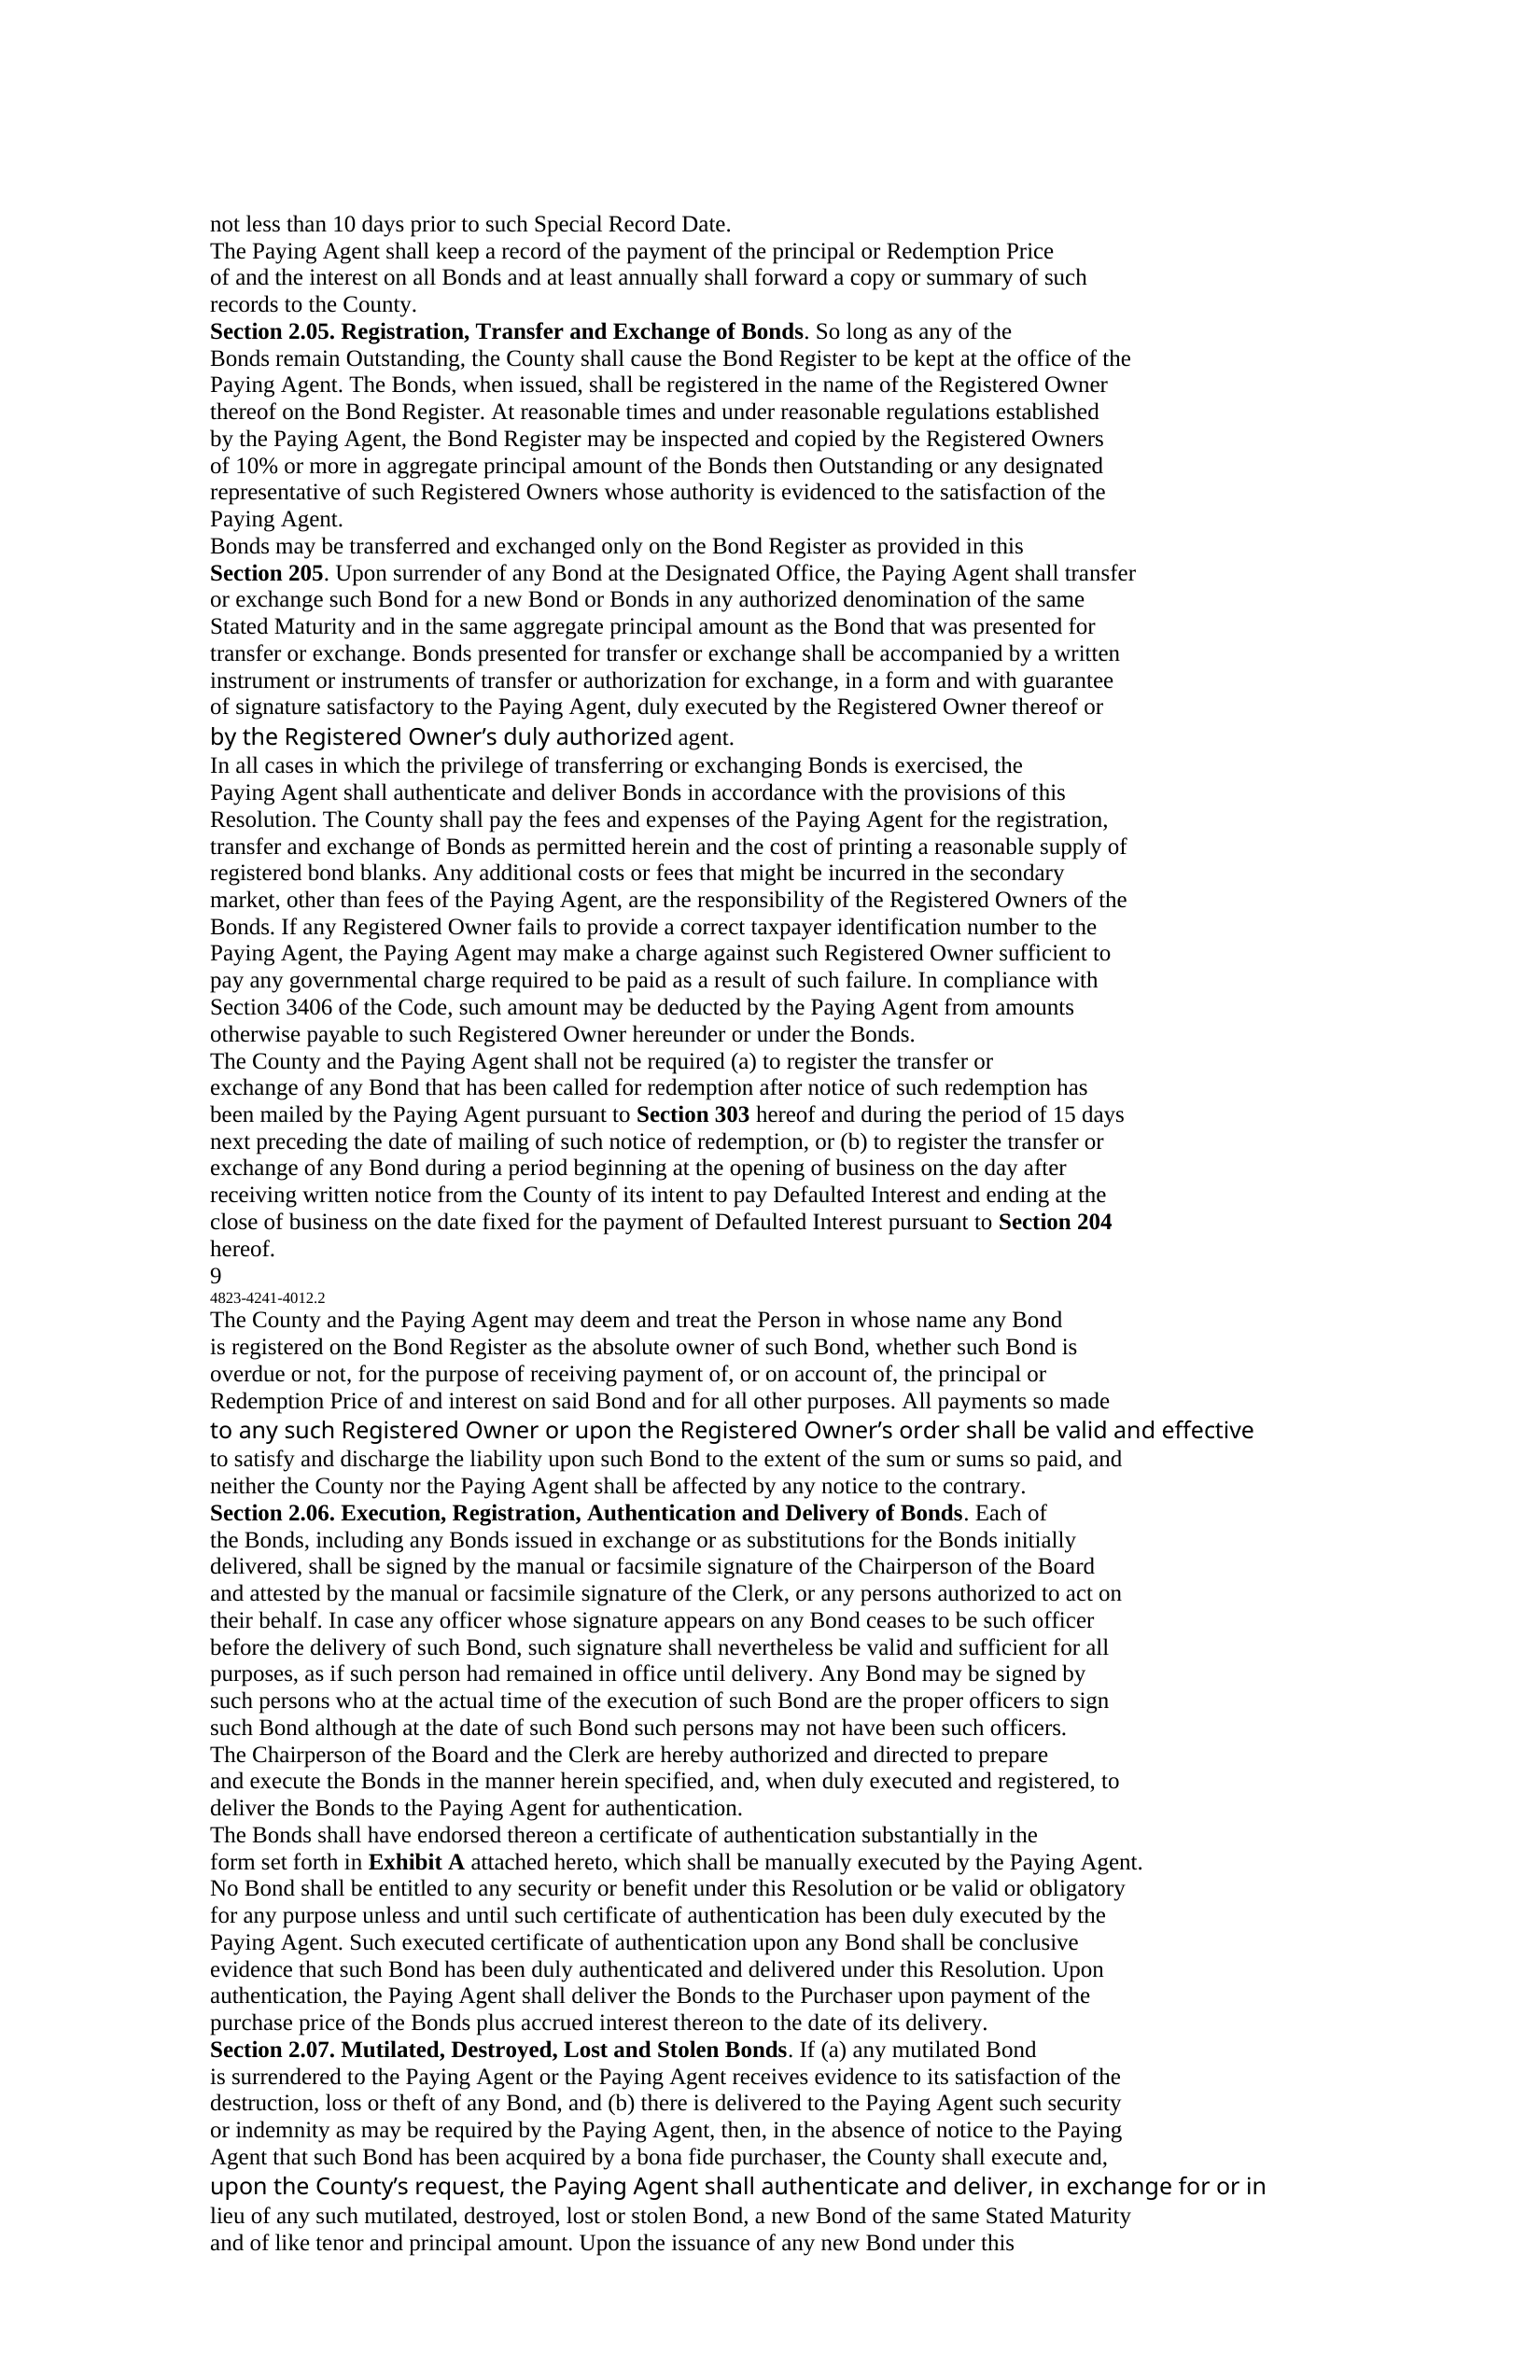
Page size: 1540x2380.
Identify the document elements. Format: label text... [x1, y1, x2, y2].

text records to the County. [210, 290, 1295, 317]
text thereof on the Bond Register. At reasonable times and under reasonable regulations established [210, 398, 1295, 425]
text evidence that such Bond has been duly authenticated and delivered under this Resolution. Upon [210, 1955, 1295, 1981]
text and attested by the manual or facsimile signature of the Clerk, or any persons authorized to act on [210, 1579, 1295, 1606]
text the Bonds, including any Bonds issued in exchange or as substitutions for the Bonds initially [210, 1526, 1295, 1552]
text before the delivery of such Bond, such signature shall nevertheless be valid and sufficient for all [210, 1633, 1295, 1659]
text not less than 10 days prior to such Special Record Date. [210, 210, 1295, 237]
text been mailed by the Paying Agent pursuant to Section 303 hereof and during the period of 15 days [210, 1100, 1295, 1127]
text such persons who at the actual time of the execution of such Bond are the proper officers to sign [210, 1687, 1295, 1714]
text and of like tenor and principal amount. Upon the issuance of any new Bond under this [210, 2229, 1295, 2255]
text Paying Agent, the Paying Agent may make a charge against such Registered Owner sufficient to [210, 940, 1295, 966]
text Bonds remain Outstanding, the County shall cause the Bond Register to be kept at the office of the [210, 344, 1295, 371]
text delivered, shall be signed by the manual or facsimile signature of the Chairperson of the Board [210, 1552, 1295, 1579]
text overdue or not, for the purpose of receiving payment of, or on account of, the principal or [210, 1360, 1295, 1387]
text Paying Agent. Such executed certificate of authentication upon any Bond shall be conclusive [210, 1928, 1295, 1955]
text Section 2.07. Mutilated, Destroyed, Lost and Stolen Bonds. If (a) any mutilated Bond [210, 2036, 1295, 2063]
text authentication, the Paying Agent shall deliver the Bonds to the Purchaser upon payment of the [210, 1981, 1295, 2009]
text purchase price of the Bonds plus accrued interest thereon to the date of its delivery. [210, 2009, 1295, 2036]
text next preceding the date of mailing of such notice of redemption, or (b) to register the transfer or [210, 1127, 1295, 1155]
text receiving written notice from the County of its intent to pay Defaulted Interest and ending at the [210, 1181, 1295, 1208]
text Section 2.05. Registration, Transfer and Exchange of Bonds. So long as any of the [210, 317, 1295, 344]
text or exchange such Bond for a new Bond or Bonds in any authorized denomination of the same [210, 585, 1295, 612]
text representative of such Registered Owners whose authority is evidenced to the satisfaction of the [210, 478, 1295, 505]
text hereof. [210, 1235, 1295, 1262]
text such Bond although at the date of such Bond such persons may not have been such officers. [210, 1714, 1295, 1741]
text is registered on the Bond Register as the absolute owner of such Bond, whether such Bond is [210, 1333, 1295, 1360]
text 9 [210, 1262, 1295, 1288]
text Redemption Price of and interest on said Bond and for all other purposes. All payments so made [210, 1387, 1295, 1413]
text neither the County nor the Paying Agent shall be affected by any notice to the contrary. [210, 1472, 1295, 1499]
text destruction, loss or theft of any Bond, and (b) there is delivered to the Paying Agent such security [210, 2089, 1295, 2116]
text for any purpose unless and until such certificate of authentication has been duly executed by the [210, 1901, 1295, 1928]
text of 10% or more in aggregate principal amount of the Bonds then Outstanding or any designated [210, 452, 1295, 478]
text form set forth in Exhibit A attached hereto, which shall be manually executed by the Paying Agent. [210, 1848, 1295, 1874]
text by the Registered Owner’s duly authorized agent. [210, 720, 1295, 751]
text The County and the Paying Agent may deem and treat the Person in whose name any Bond [210, 1306, 1295, 1333]
text Section 2.06. Execution, Registration, Authentication and Delivery of Bonds. Each of [210, 1499, 1295, 1526]
text Bonds. If any Registered Owner fails to provide a correct taxpayer identification number to the [210, 913, 1295, 940]
text instrument or instruments of transfer or authorization for exchange, in a form and with guarantee [210, 666, 1295, 693]
text of signature satisfactory to the Paying Agent, duly executed by the Registered Owner thereof or [210, 693, 1295, 720]
text In all cases in which the privilege of transferring or exchanging Bonds is exercised, the [210, 751, 1295, 778]
text their behalf. In case any officer whose signature appears on any Bond ceases to be such officer [210, 1606, 1295, 1633]
text to any such Registered Owner or upon the Registered Owner’s order shall be valid and effective [210, 1413, 1295, 1445]
text No Bond shall be entitled to any security or benefit under this Resolution or be valid or obligatory [210, 1874, 1295, 1901]
text pay any governmental charge required to be paid as a result of such failure. In compliance with [210, 966, 1295, 993]
text Paying Agent. [210, 505, 1295, 532]
text Paying Agent. The Bonds, when issued, shall be registered in the name of the Registered Owner [210, 371, 1295, 398]
text deliver the Bonds to the Paying Agent for authentication. [210, 1794, 1295, 1821]
text Resolution. The County shall pay the fees and expenses of the Paying Agent for the registration, [210, 805, 1295, 833]
text market, other than fees of the Paying Agent, are the responsibility of the Registered Owners of the [210, 886, 1295, 913]
text Agent that such Bond has been acquired by a bona fide purchaser, the County shall execute and, [210, 2143, 1295, 2170]
text is surrendered to the Paying Agent or the Paying Agent receives evidence to its satisfaction of the [210, 2063, 1295, 2089]
text Stated Maturity and in the same aggregate principal amount as the Bond that was presented for [210, 612, 1295, 639]
text The Paying Agent shall keep a record of the payment of the principal or Redemption Price [210, 237, 1295, 263]
text purposes, as if such person had remained in office until delivery. Any Bond may be signed by [210, 1659, 1295, 1687]
text 4823-4241-4012.2 [210, 1288, 1295, 1306]
text and execute the Bonds in the manner herein specified, and, when duly executed and registered, to [210, 1767, 1295, 1794]
text transfer and exchange of Bonds as permitted herein and the cost of printing a reasonable supply of [210, 833, 1295, 859]
text lieu of any such mutilated, destroyed, lost or stolen Bond, a new Bond of the same Stated Maturity [210, 2202, 1295, 2229]
text Section 3406 of the Code, such amount may be deducted by the Paying Agent from amounts [210, 993, 1295, 1020]
text transfer or exchange. Bonds presented for transfer or exchange shall be accompanied by a written [210, 639, 1295, 666]
text of and the interest on all Bonds and at least annually shall forward a copy or summary of such [210, 263, 1295, 290]
text otherwise payable to such Registered Owner hereunder or under the Bonds. [210, 1020, 1295, 1047]
text by the Paying Agent, the Bond Register may be inspected and copied by the Registered Owners [210, 425, 1295, 452]
text exchange of any Bond that has been called for redemption after notice of such redemption has [210, 1073, 1295, 1100]
text to satisfy and discharge the liability upon such Bond to the extent of the sum or sums so paid, and [210, 1445, 1295, 1472]
text or indemnity as may be required by the Paying Agent, then, in the absence of notice to the Paying [210, 2116, 1295, 2143]
text Paying Agent shall authenticate and deliver Bonds in accordance with the provisions of this [210, 778, 1295, 805]
text Section 205. Upon surrender of any Bond at the Designated Office, the Paying Agent shall transfer [210, 559, 1295, 585]
text close of business on the date fixed for the payment of Defaulted Interest pursuant to Section 204 [210, 1208, 1295, 1235]
text The Bonds shall have endorsed thereon a certificate of authentication substantially in the [210, 1821, 1295, 1848]
text registered bond blanks. Any additional costs or fees that might be incurred in the secondary [210, 859, 1295, 886]
text exchange of any Bond during a period beginning at the opening of business on the day after [210, 1155, 1295, 1181]
text Bonds may be transferred and exchanged only on the Bond Register as provided in this [210, 532, 1295, 559]
text The County and the Paying Agent shall not be required (a) to register the transfer or [210, 1047, 1295, 1073]
text upon the County’s request, the Paying Agent shall authenticate and deliver, in exchange for or in [210, 2170, 1295, 2202]
text The Chairperson of the Board and the Clerk are hereby authorized and directed to prepare [210, 1741, 1295, 1767]
